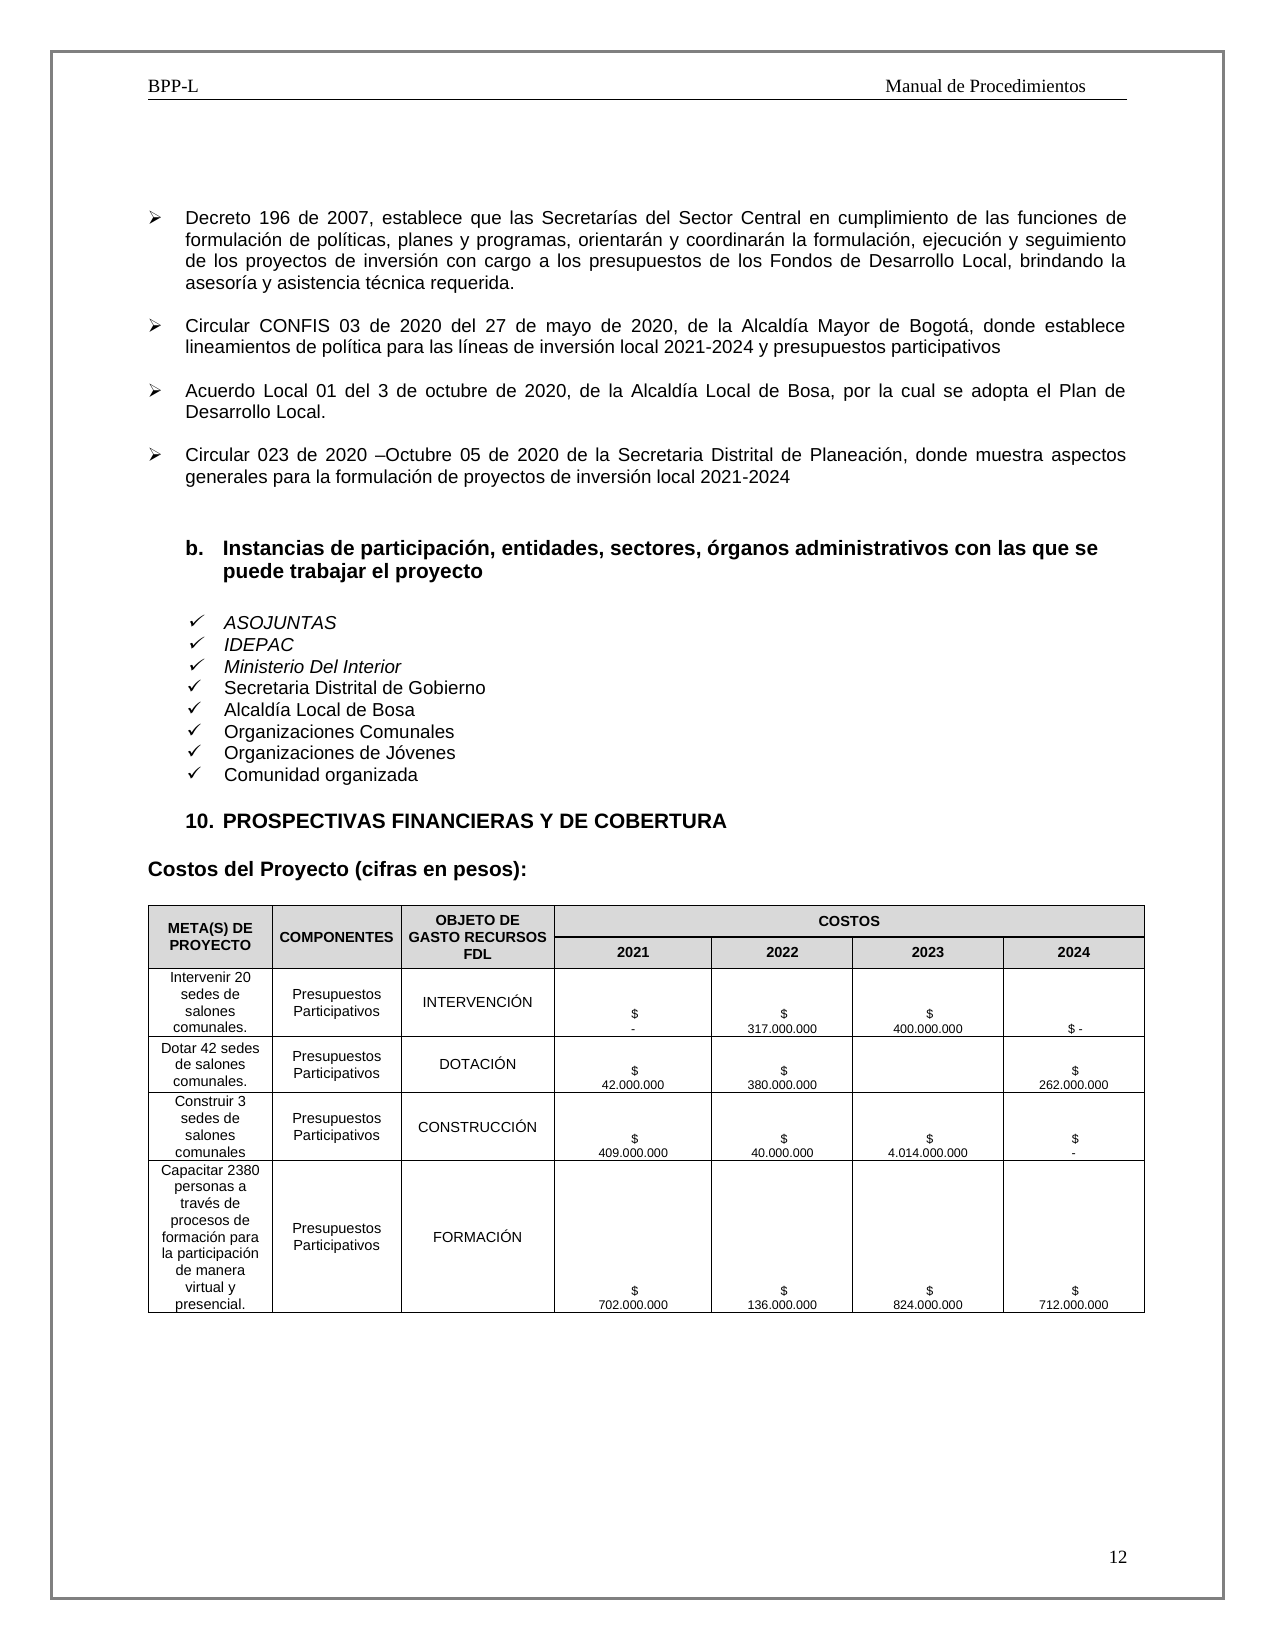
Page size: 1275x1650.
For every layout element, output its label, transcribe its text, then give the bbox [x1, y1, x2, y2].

list Acuerdo Local 01 del 3 de octubre de 2020, de la Alcaldía Local de Bosa, por la cual se adopta el Plan de Desarrollo Local. [148, 379, 1127, 423]
table_cell $ 136.000.000 [712, 1161, 852, 1312]
table_cell Construir 3 sedes de salones comunales [149, 1093, 272, 1160]
table_cell $ 42.000.000 [555, 1037, 711, 1092]
list Ministerio Del Interior [186, 655, 1127, 677]
table_cell [853, 1037, 1003, 1092]
table_cell $ 262.000.000 [1004, 1037, 1144, 1092]
table_cell Intervenir 20 sedes de salones comunales. [149, 969, 272, 1036]
list IDEPAC [186, 634, 1127, 655]
table_cell 2024 [1004, 938, 1144, 968]
table_cell Presupuestos Participativos [273, 1093, 401, 1160]
table_cell $ 400.000.000 [853, 969, 1003, 1036]
list Circular 023 de 2020 –Octubre 05 de 2020 de la Secretaria Distrital de Planeación, donde muestra aspectos generales para la formulación de proyectos de inversión local 2021-2024 [148, 444, 1127, 487]
table_cell $ 40.000.000 [712, 1093, 852, 1160]
subtitle Alcaldía Local de Bosa [186, 699, 1127, 720]
table_cell $ 824.000.000 [853, 1161, 1003, 1312]
table_cell $ 702.000.000 [555, 1161, 711, 1312]
table_header COSTOS [555, 906, 1144, 936]
table_cell Capacitar 2380 personas a través de procesos de formación para la participación de manera virtual y presencial. [149, 1161, 272, 1312]
list Instancias de participación, entidades, sectores, órganos administrativos con las que se puede trabajar el proyecto [185, 535, 1127, 583]
table_cell $ 712.000.000 [1004, 1161, 1144, 1312]
table_header OBJETO DE GASTO RECURSOS FDL [402, 906, 554, 968]
table_cell $ 4.014.000.000 [853, 1093, 1003, 1160]
subtitle Organizaciones Comunales [186, 720, 1127, 742]
list Decreto 196 de 2007, establece que las Secretarías del Sector Central en cumplimiento de las funciones de formulación de políticas, planes y programas, orientarán y coordinarán la formulación, ejecución y seguimiento de los proyectos de inversión con cargo a los presupuestos de los Fondos de Desarrollo Local, brindando la asesoría y asistencia técnica requerida. [148, 207, 1127, 293]
subtitle Costos del Proyecto (cifras en pesos): [148, 857, 1127, 881]
table_cell INTERVENCIÓN [402, 969, 554, 1036]
table_cell Presupuestos Participativos [273, 969, 401, 1036]
table_cell FORMACIÓN [402, 1161, 554, 1312]
table_cell $ 380.000.000 [712, 1037, 852, 1092]
list ASOJUNTAS [186, 612, 1127, 634]
table_cell 2023 [853, 938, 1003, 968]
table_cell $ 317.000.000 [712, 969, 852, 1036]
list Circular CONFIS 03 de 2020 del 27 de mayo de 2020, de la Alcaldía Mayor de Bogotá, donde establece lineamientos de política para las líneas de inversión local 2021-2024 y presupuestos participativos [148, 315, 1127, 358]
table_header COMPONENTES [273, 906, 401, 968]
table_cell $ - [555, 969, 711, 1036]
table_cell 2021 [555, 938, 711, 968]
table_cell $ - [1004, 1093, 1144, 1160]
subtitle Organizaciones de Jóvenes [186, 742, 1127, 764]
subtitle Comunidad organizada [186, 764, 1127, 785]
table_header META(S) DE PROYECTO [149, 906, 272, 968]
subtitle PROSPECTIVAS FINANCIERAS Y DE COBERTURA [185, 809, 1127, 833]
table_cell DOTACIÓN [402, 1037, 554, 1092]
table_cell $ - [1004, 969, 1144, 1036]
subtitle Secretaria Distrital de Gobierno [186, 677, 1127, 699]
table_cell $ 409.000.000 [555, 1093, 711, 1160]
table_cell Dotar 42 sedes de salones comunales. [149, 1037, 272, 1092]
table_cell Presupuestos Participativos [273, 1161, 401, 1312]
table_cell CONSTRUCCIÓN [402, 1093, 554, 1160]
table_cell Presupuestos Participativos [273, 1037, 401, 1092]
table_cell 2022 [712, 938, 852, 968]
